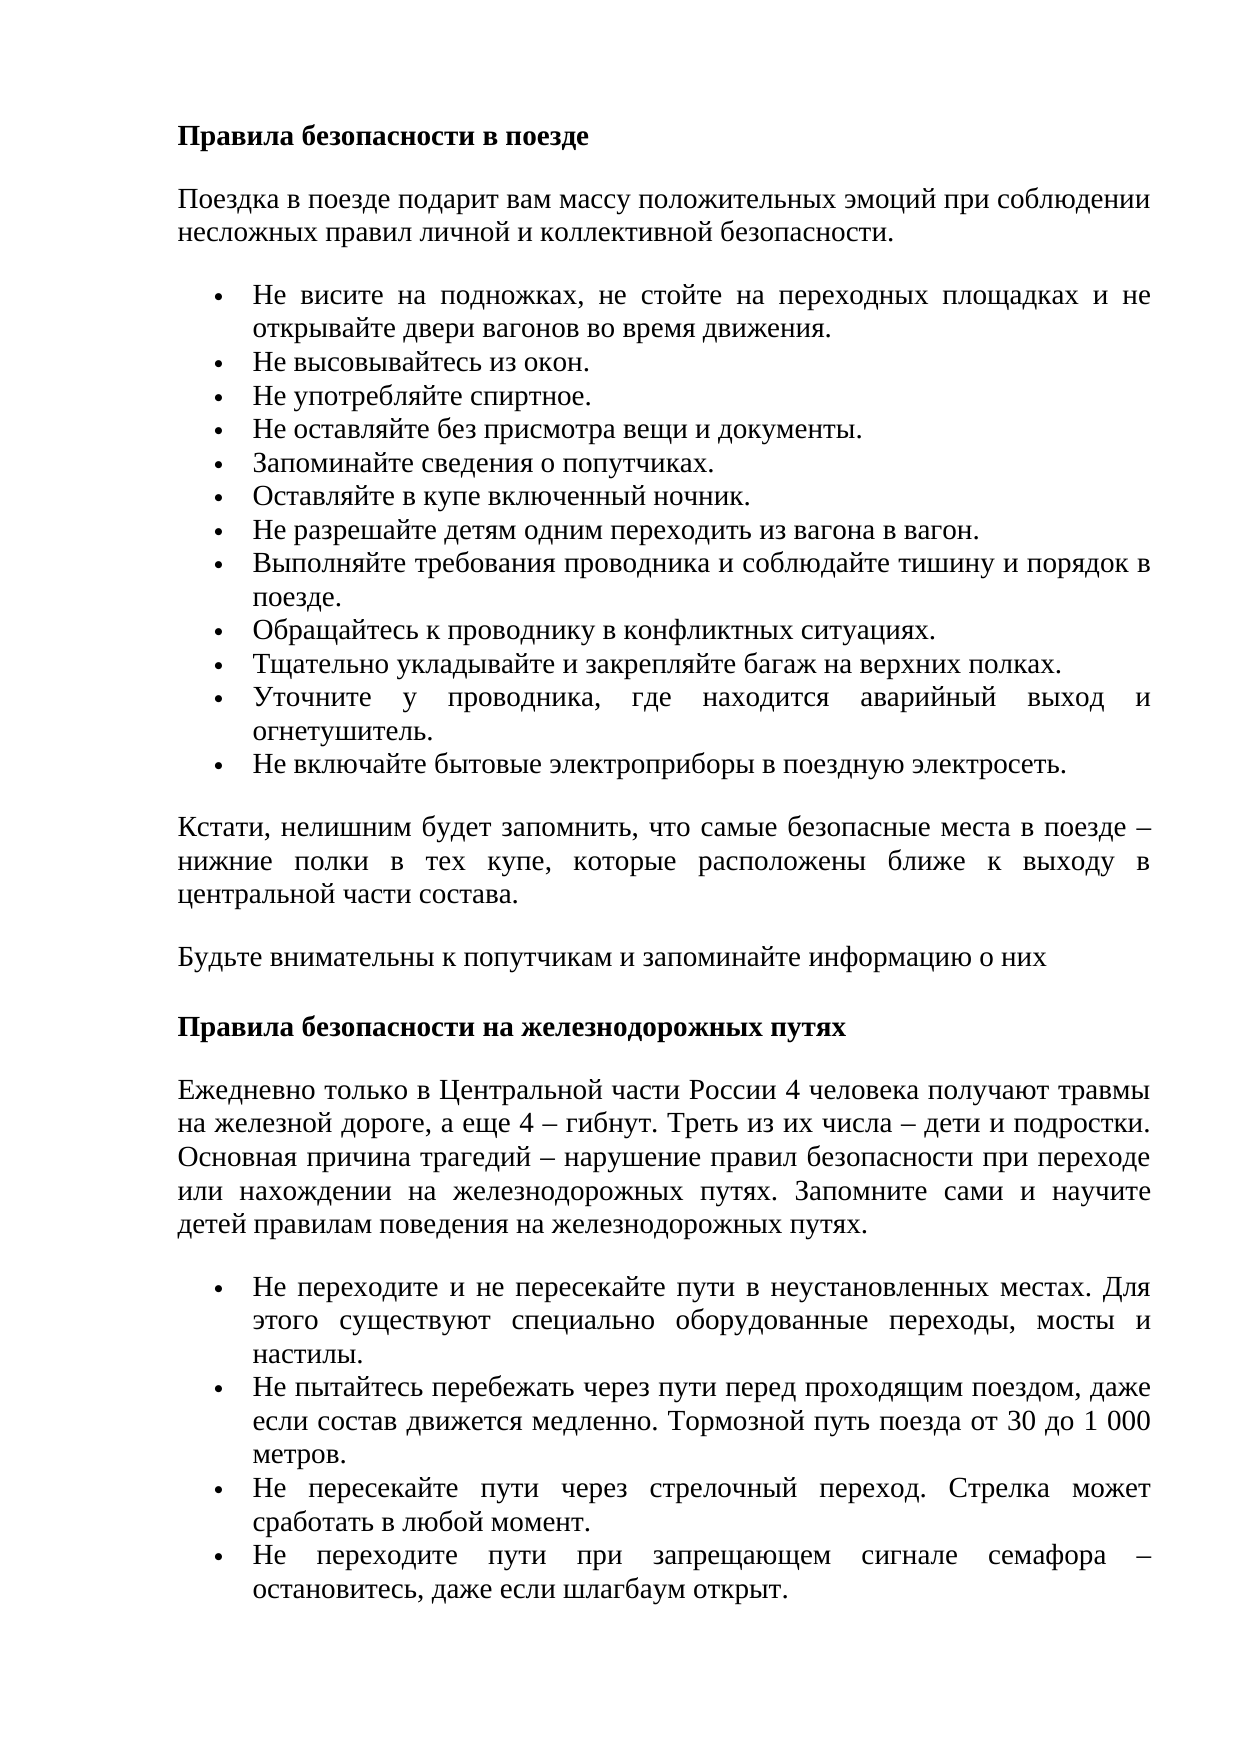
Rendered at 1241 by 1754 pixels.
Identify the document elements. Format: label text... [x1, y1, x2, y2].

list Не переходите пути при запрещающем сигнале семафора – остановитесь, даже если шлагбаум открыт. [215, 1537, 1152, 1604]
list Запоминайте сведения о попутчиках. [215, 445, 1152, 478]
list Не разрешайте детям одним переходить из вагона в вагон. [215, 512, 1152, 545]
list Не пересекайте пути через стрелочный переход. Стрелка может сработать в любой момент. [215, 1470, 1152, 1537]
text Кстати, нелишним будет запомнить, что самые безопасные места в поезде – нижние полки в тех купе, которые расположены ближе к выходу в центральной части состава. [177, 809, 1152, 910]
list Тщательно укладывайте и закрепляйте багаж на верхних полках. [215, 646, 1152, 679]
text Ежедневно только в Центральной части России 4 человека получают травмы на железной дороге, а еще 4 – гибнут. Треть из их числа – дети и подростки. Основная причина трагедий – нарушение правил безопасности при переходе или нахождении на железнодорожных путях. Запомните сами и научите детей правилам поведения на железнодорожных путях. [177, 1072, 1152, 1240]
list Обращайтесь к проводнику в конфликтных ситуациях. [215, 612, 1152, 646]
list Не употребляйте спиртное. [215, 378, 1152, 411]
list Уточните у проводника, где находится аварийный выход и огнетушитель. [215, 679, 1152, 747]
list Оставляйте в купе включенный ночник. [215, 478, 1152, 512]
list Не переходите и не пересекайте пути в неустановленных местах. Для этого существуют специально оборудованные переходы, мосты и настилы. [215, 1269, 1152, 1369]
text Правила безопасности в поезде [177, 118, 1152, 152]
text Будьте внимательны к попутчикам и запоминайте информацию о них [177, 939, 1152, 973]
list Не оставляйте без присмотра вещи и документы. [215, 411, 1152, 445]
list Не высовывайтесь из окон. [215, 344, 1152, 378]
text Поездка в поезде подарит вам массу положительных эмоций при соблюдении несложных правил личной и коллективной безопасности. [177, 181, 1152, 248]
text Правила безопасности на железнодорожных путях [177, 1009, 1152, 1043]
list Выполняйте требования проводника и соблюдайте тишину и порядок в поезде. [215, 545, 1152, 612]
list Не включайте бытовые электроприборы в поездную электросеть. [215, 747, 1152, 780]
list Не висите на подножках, не стойте на переходных площадках и не открывайте двери вагонов во время движения. [215, 277, 1152, 344]
list Не пытайтесь перебежать через пути перед проходящим поездом, даже если состав движется медленно. Тормозной путь поезда от 30 до 1 000 метров. [215, 1369, 1152, 1470]
